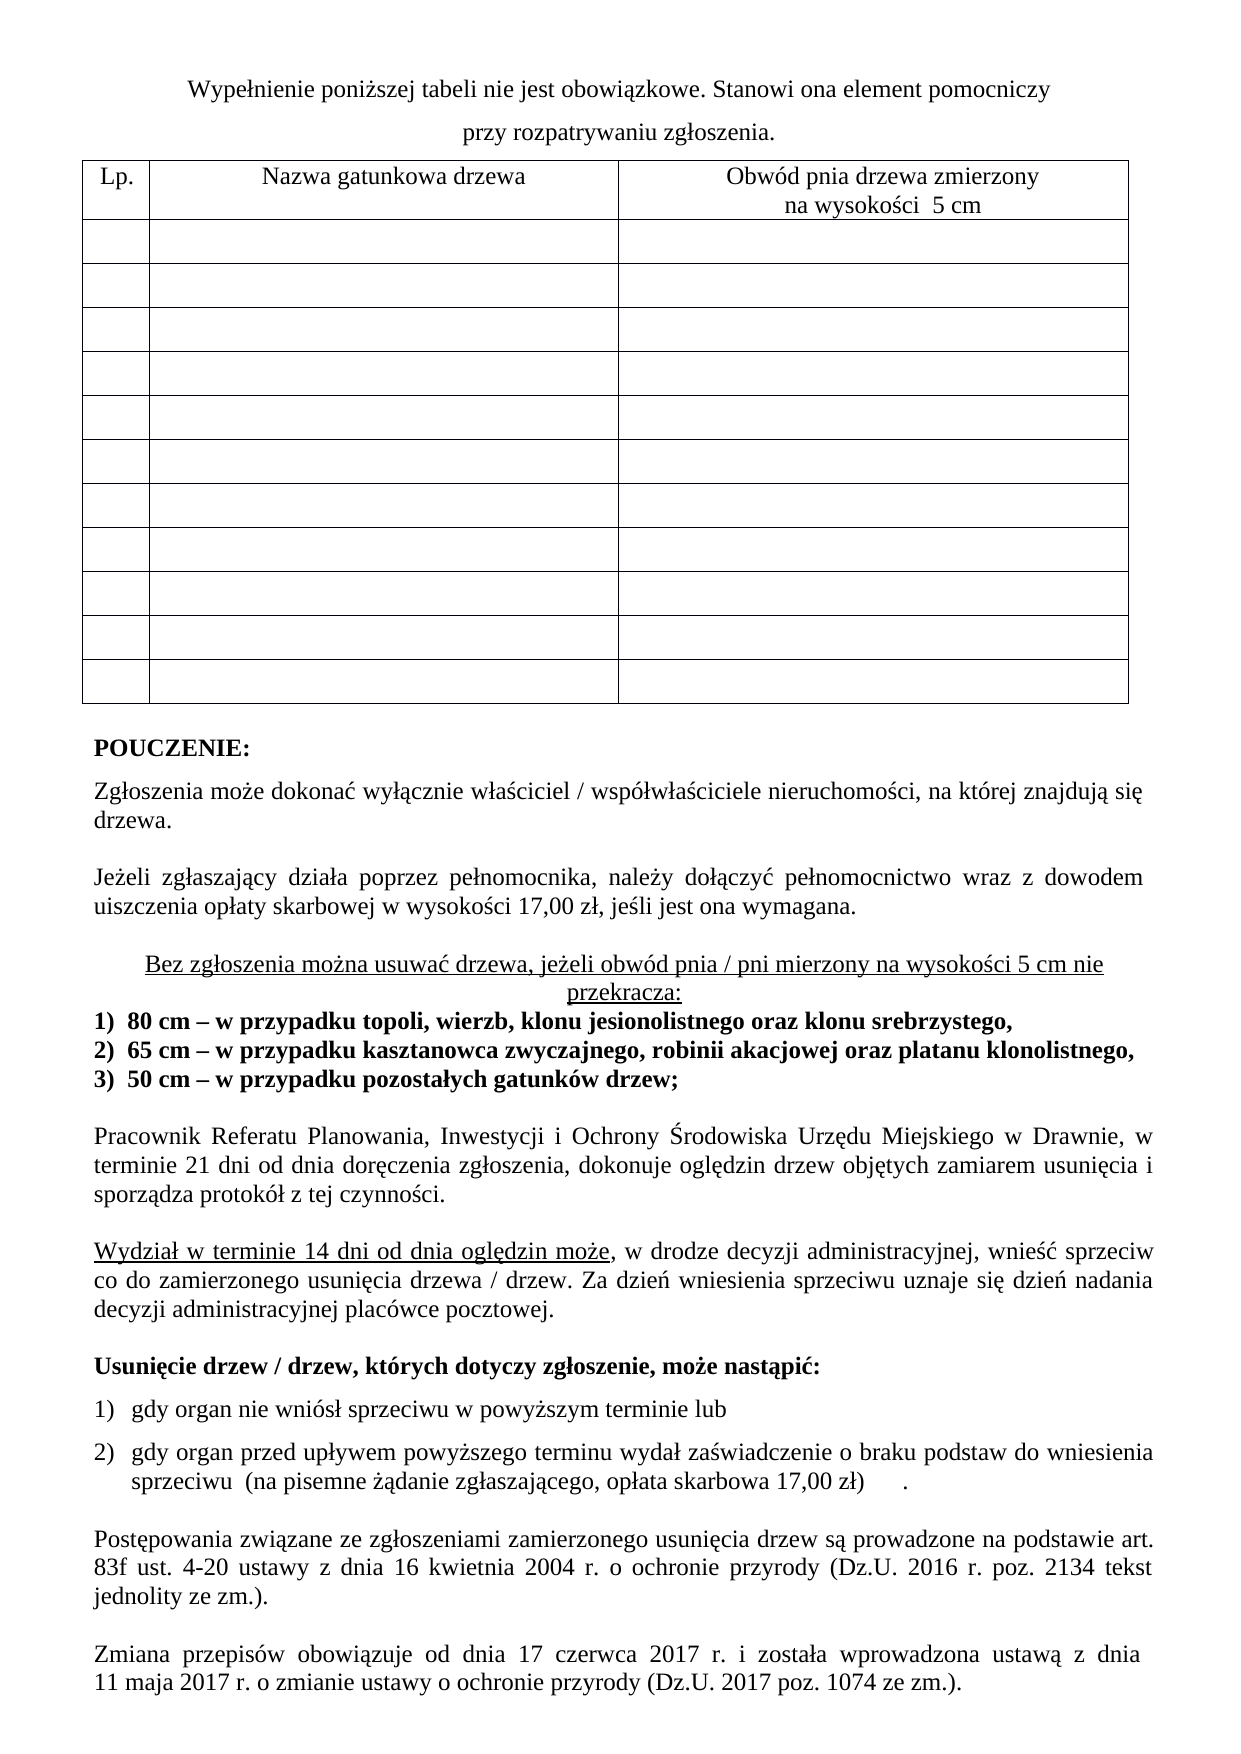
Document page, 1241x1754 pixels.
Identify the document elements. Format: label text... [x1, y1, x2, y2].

table_cell [150, 484, 618, 527]
table_cell [619, 572, 1128, 615]
table_cell [83, 264, 149, 307]
text Postępowania związane ze zgłoszeniami zamierzonego usunięcia drzew są prowadzone na podstawie art. 83f ust. 4-20 ustawy z dnia 16 kwietnia 2004 r. o ochronie przyrody (Dz.U. 2016 r. poz. 2134 tekst jednolity ze zm.). [94, 1524, 1155, 1610]
table_cell [83, 572, 149, 615]
table_cell [619, 440, 1128, 483]
list gdy organ nie wniósł sprzeciwu w powyższym terminie lub [94, 1394, 1155, 1423]
table_cell [150, 660, 618, 703]
table_cell [150, 396, 618, 439]
table_cell [150, 220, 618, 263]
text Pracownik Referatu Planowania, Inwestycji i Ochrony Środowiska Urzędu Miejskiego w Drawnie, w terminie 21 dni od dnia doręczenia zgłoszenia, dokonuje oględzin drzew objętych zamiarem usunięcia i sporządza protokół z tej czynności. [94, 1121, 1155, 1207]
text Zgłoszenia może dokonać wyłącznie właściciel / współwłaściciele nieruchomości, na której znajdują się drzewa. [94, 776, 1144, 834]
table_cell [83, 616, 149, 659]
table_cell [619, 220, 1128, 263]
table_cell [150, 528, 618, 571]
table_cell [619, 264, 1128, 307]
text przy rozpatrywaniu zgłoszenia. [94, 117, 1144, 146]
table_cell [150, 616, 618, 659]
table_cell [150, 440, 618, 483]
table_header Lp. [83, 161, 149, 219]
table_cell [619, 396, 1128, 439]
table_cell [150, 264, 618, 307]
table_cell [619, 528, 1128, 571]
table_cell [150, 572, 618, 615]
table_cell [83, 352, 149, 395]
table_cell [619, 484, 1128, 527]
table_cell [619, 352, 1128, 395]
table_cell [83, 220, 149, 263]
table_cell [619, 616, 1128, 659]
table_header Nazwa gatunkowa drzewa [150, 161, 618, 219]
table_cell [619, 308, 1128, 351]
table_cell [83, 308, 149, 351]
table_cell [83, 528, 149, 571]
list gdy organ przed upływem powyższego terminu wydał zaświadczenie o braku podstaw do wniesienia sprzeciwu (na pisemne żądanie zgłaszającego, opłata skarbowa 17,00 zł) . [94, 1437, 1155, 1495]
text Wypełnienie poniższej tabeli nie jest obowiązkowe. Stanowi ona element pomocniczy [94, 74, 1144, 103]
text 3) 50 cm – w przypadku pozostałych gatunków drzew; [94, 1064, 1155, 1092]
text 1) 80 cm – w przypadku topoli, wierzb, klonu jesionolistnego oraz klonu srebrzystego, [94, 1006, 1155, 1035]
table_header Obwód pnia drzewa zmierzony na wysokości 5 cm [619, 161, 1128, 219]
text Zmiana przepisów obowiązuje od dnia 17 czerwca 2017 r. i została wprowadzona ustawą z dnia 11 maja 2017 r. o zmianie ustawy o ochronie przyrody (Dz.U. 2017 poz. 1074 ze zm.). [94, 1639, 1155, 1696]
table_cell [83, 396, 149, 439]
text 2) 65 cm – w przypadku kasztanowca zwyczajnego, robinii akacjowej oraz platanu klonolistnego, [94, 1035, 1155, 1064]
table_cell [150, 352, 618, 395]
text POUCZENIE: [94, 733, 1144, 762]
text Jeżeli zgłaszający działa poprzez pełnomocnika, należy dołączyć pełnomocnictwo wraz z dowodem uiszczenia opłaty skarbowej w wysokości 17,00 zł, jeśli jest ona wymagana. [94, 862, 1144, 920]
text Wydział w terminie 14 dni od dnia oględzin może, w drodze decyzji administracyjnej, wnieść sprzeciw co do zamierzonego usunięcia drzewa / drzew. Za dzień wniesienia sprzeciwu uznaje się dzień nadania decyzji administracyjnej placówce pocztowej. [94, 1236, 1155, 1322]
table_cell [83, 484, 149, 527]
table_cell [83, 660, 149, 703]
table_cell [619, 660, 1128, 703]
text Bez zgłoszenia można usuwać drzewa, jeżeli obwód pnia / pni mierzony na wysokości 5 cm nie przekracza: [94, 949, 1155, 1006]
table_cell [83, 440, 149, 483]
text Usunięcie drzew / drzew, których dotyczy zgłoszenie, może nastąpić: [94, 1351, 1155, 1380]
table_cell [150, 308, 618, 351]
